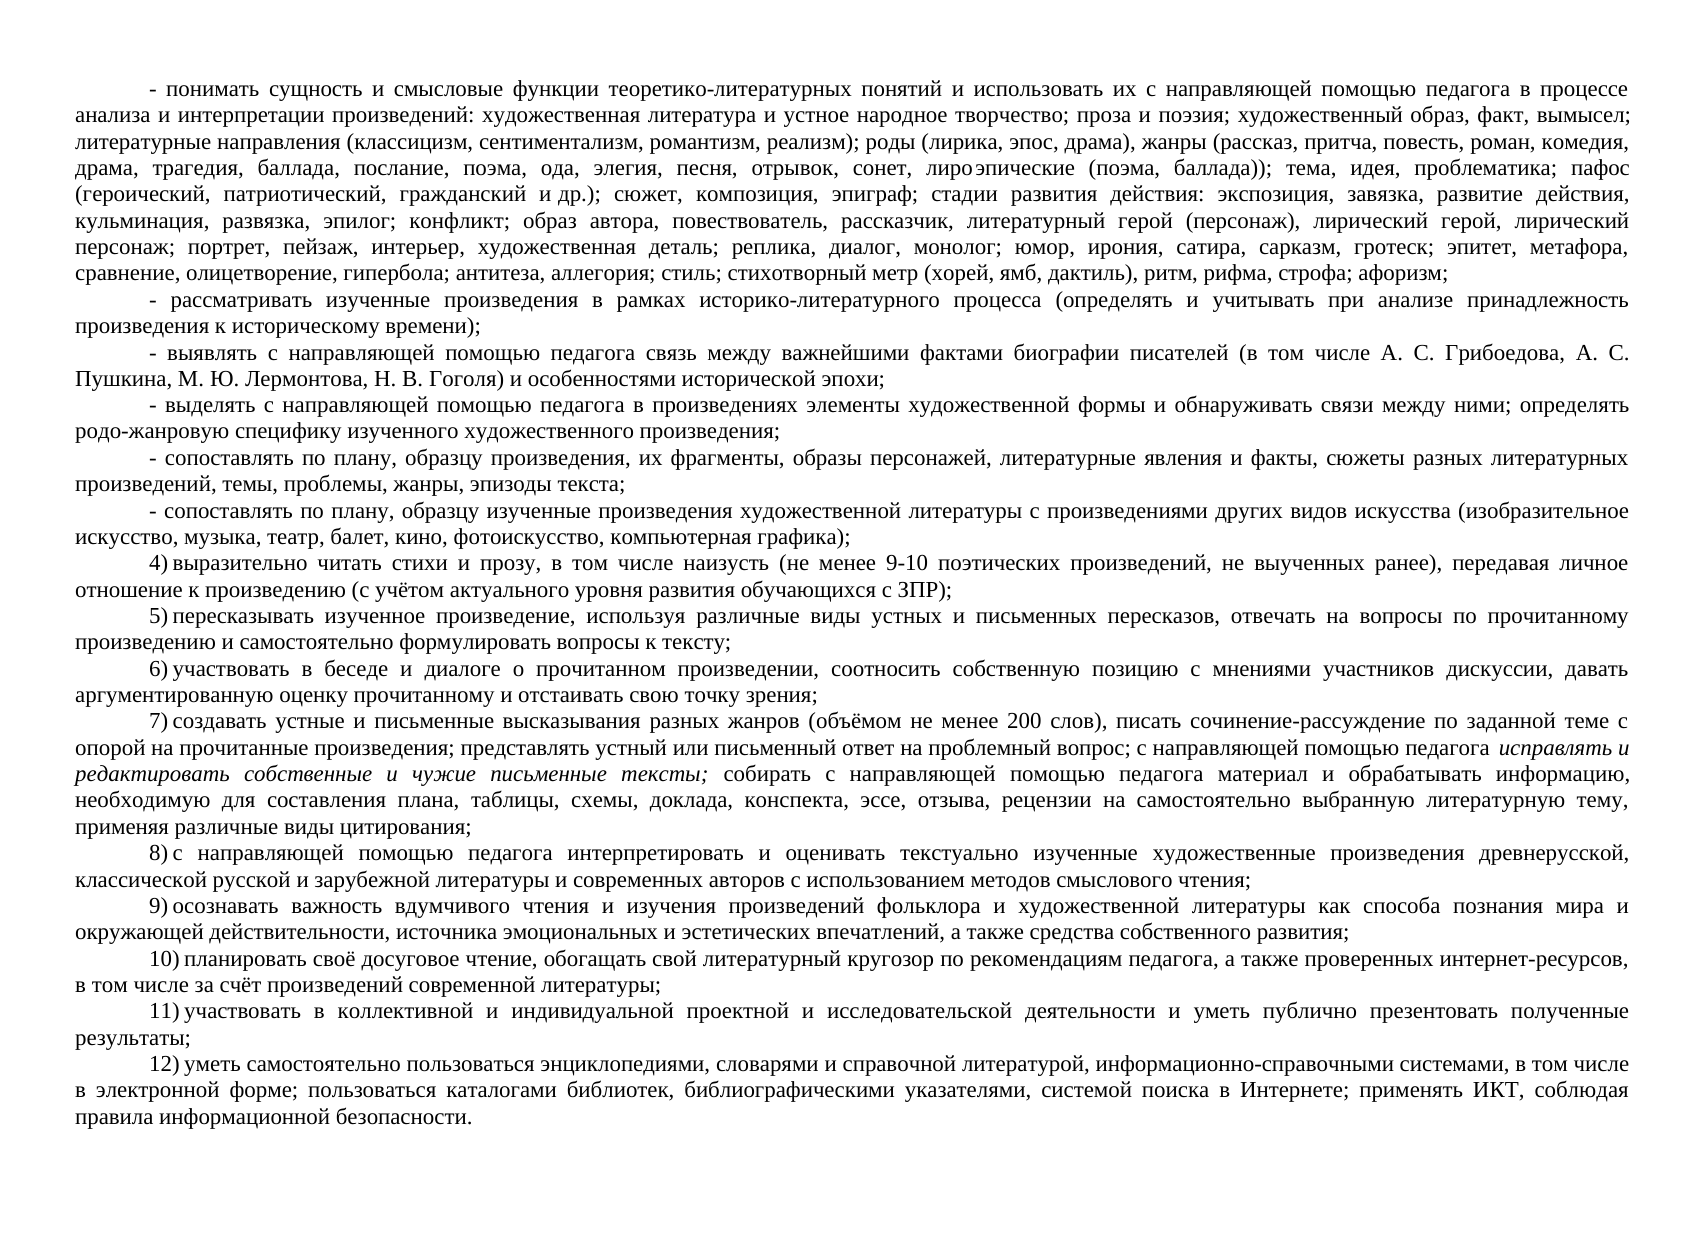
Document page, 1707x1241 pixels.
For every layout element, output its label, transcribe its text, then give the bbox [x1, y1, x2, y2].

text - выявлять с направляющей помощью педагога связь между важнейшими фактами биографии писателей (в том числе А. С. Грибоедова, А. С. Пушкина, М. Ю. Лермонтова, Н. В. Гоголя) и особенностями исторической эпохи; [75, 338, 1632, 391]
text 10) планировать своё досуговое чтение, обогащать свой литературный кругозор по рекомендациям педагога, а также проверенных интернет-ресурсов, в том числе за счёт произведений современной литературы; [75, 945, 1632, 997]
text - выделять с направляющей помощью педагога в произведениях элементы художественной формы и обнаруживать связи между ними; определять родо-жанровую специфику изученного художественного произведения; [75, 391, 1632, 444]
text 9) осознавать важность вдумчивого чтения и изучения произведений фольклора и художественной литературы как способа познания мира и окружающей действительности, источника эмоциональных и эстетических впечатлений, а также средства собственного развития; [75, 892, 1632, 945]
text 5) пересказывать изученное произведение, используя различные виды устных и письменных пересказов, отвечать на вопросы по прочитанному произведению и самостоятельно формулировать вопросы к тексту; [75, 602, 1632, 655]
text 4) выразительно читать стихи и прозу, в том числе наизусть (не менее 9-10 поэтических произведений, не выученных ранее), передавая личное отношение к произведению (с учётом актуального уровня развития обучающихся с ЗПР); [75, 549, 1632, 602]
text 7) создавать устные и письменные высказывания разных жанров (объёмом не менее 200 слов), писать сочинение-рассуждение по заданной теме с опорой на прочитанные произведения; представлять устный или письменный ответ на проблемный вопрос; с направляющей помощью педагога исправлять и редактировать собственные и чужие письменные тексты; собирать с направляющей помощью педагога материал и обрабатывать информацию, необходимую для составления плана, таблицы, схемы, доклада, конспекта, эссе, отзыва, рецензии на самостоятельно выбранную литературную тему, применяя различные виды цитирования; [75, 707, 1632, 839]
text - сопоставлять по плану, образцу произведения, их фрагменты, образы персонажей, литературные явления и факты, сюжеты разных литературных произведений, темы, проблемы, жанры, эпизоды текста; [75, 444, 1632, 497]
text 6) участвовать в беседе и диалоге о прочитанном произведении, соотносить собственную позицию с мнениями участников дискуссии, давать аргументированную оценку прочитанному и отстаивать свою точку зрения; [75, 655, 1632, 707]
text 11) участвовать в коллективной и индивидуальной проектной и исследовательской деятельности и уметь публично презентовать полученные результаты; [75, 997, 1632, 1050]
text - понимать сущность и смысловые функции теоретико-литературных понятий и использовать их с направляющей помощью педагога в процессе анализа и интерпретации произведений: художественная литература и устное народное творчество; проза и поэзия; художественный образ, факт, вымысел; литературные направления (классицизм, сентиментализм, романтизм, реализм); роды (лирика, эпос, драма), жанры (рассказ, притча, повесть, роман, комедия, драма, трагедия, баллада, послание, поэма, ода, элегия, песня, отрывок, сонет, лиро­эпические (поэма, баллада)); тема, идея, проблематика; пафос (героический, патриотический, гражданский и др.); сюжет, композиция, эпиграф; стадии развития действия: экспозиция, завязка, развитие действия, кульминация, развязка, эпилог; конфликт; образ автора, повествователь, рассказчик, литературный герой (персонаж), лирический герой, лирический персонаж; портрет, пейзаж, интерьер, художественная деталь; реплика, диалог, монолог; юмор, ирония, сатира, сарказм, гротеск; эпитет, метафора, сравнение, олицетворение, гипербола; антитеза, аллегория; стиль; стихотворный метр (хорей, ямб, дактиль), ритм, рифма, строфа; афоризм; [75, 75, 1632, 286]
text - рассматривать изученные произведения в рамках историко-литературного процесса (определять и учитывать при анализе принадлежность произведения к историческому времени); [75, 286, 1632, 338]
text 12) уметь самостоятельно пользоваться энциклопедиями, словарями и справочной литературой, информационно-справочными системами, в том числе в электронной форме; пользоваться каталогами библиотек, библиографическими указателями, системой поиска в Интернете; применять ИКТ, соблюдая правила информационной безопасности. [75, 1050, 1632, 1129]
text - сопоставлять по плану, образцу изученные произведения художественной литературы с произведениями других видов искусства (изобразительное искусство, музыка, театр, балет, кино, фотоискусство, компьютерная графика); [75, 497, 1632, 549]
text 8) с направляющей помощью педагога интерпретировать и оценивать текстуально изученные художественные произведения древнерусской, классической русской и зарубежной литературы и современных авторов с использованием методов смыслового чтения; [75, 839, 1632, 892]
